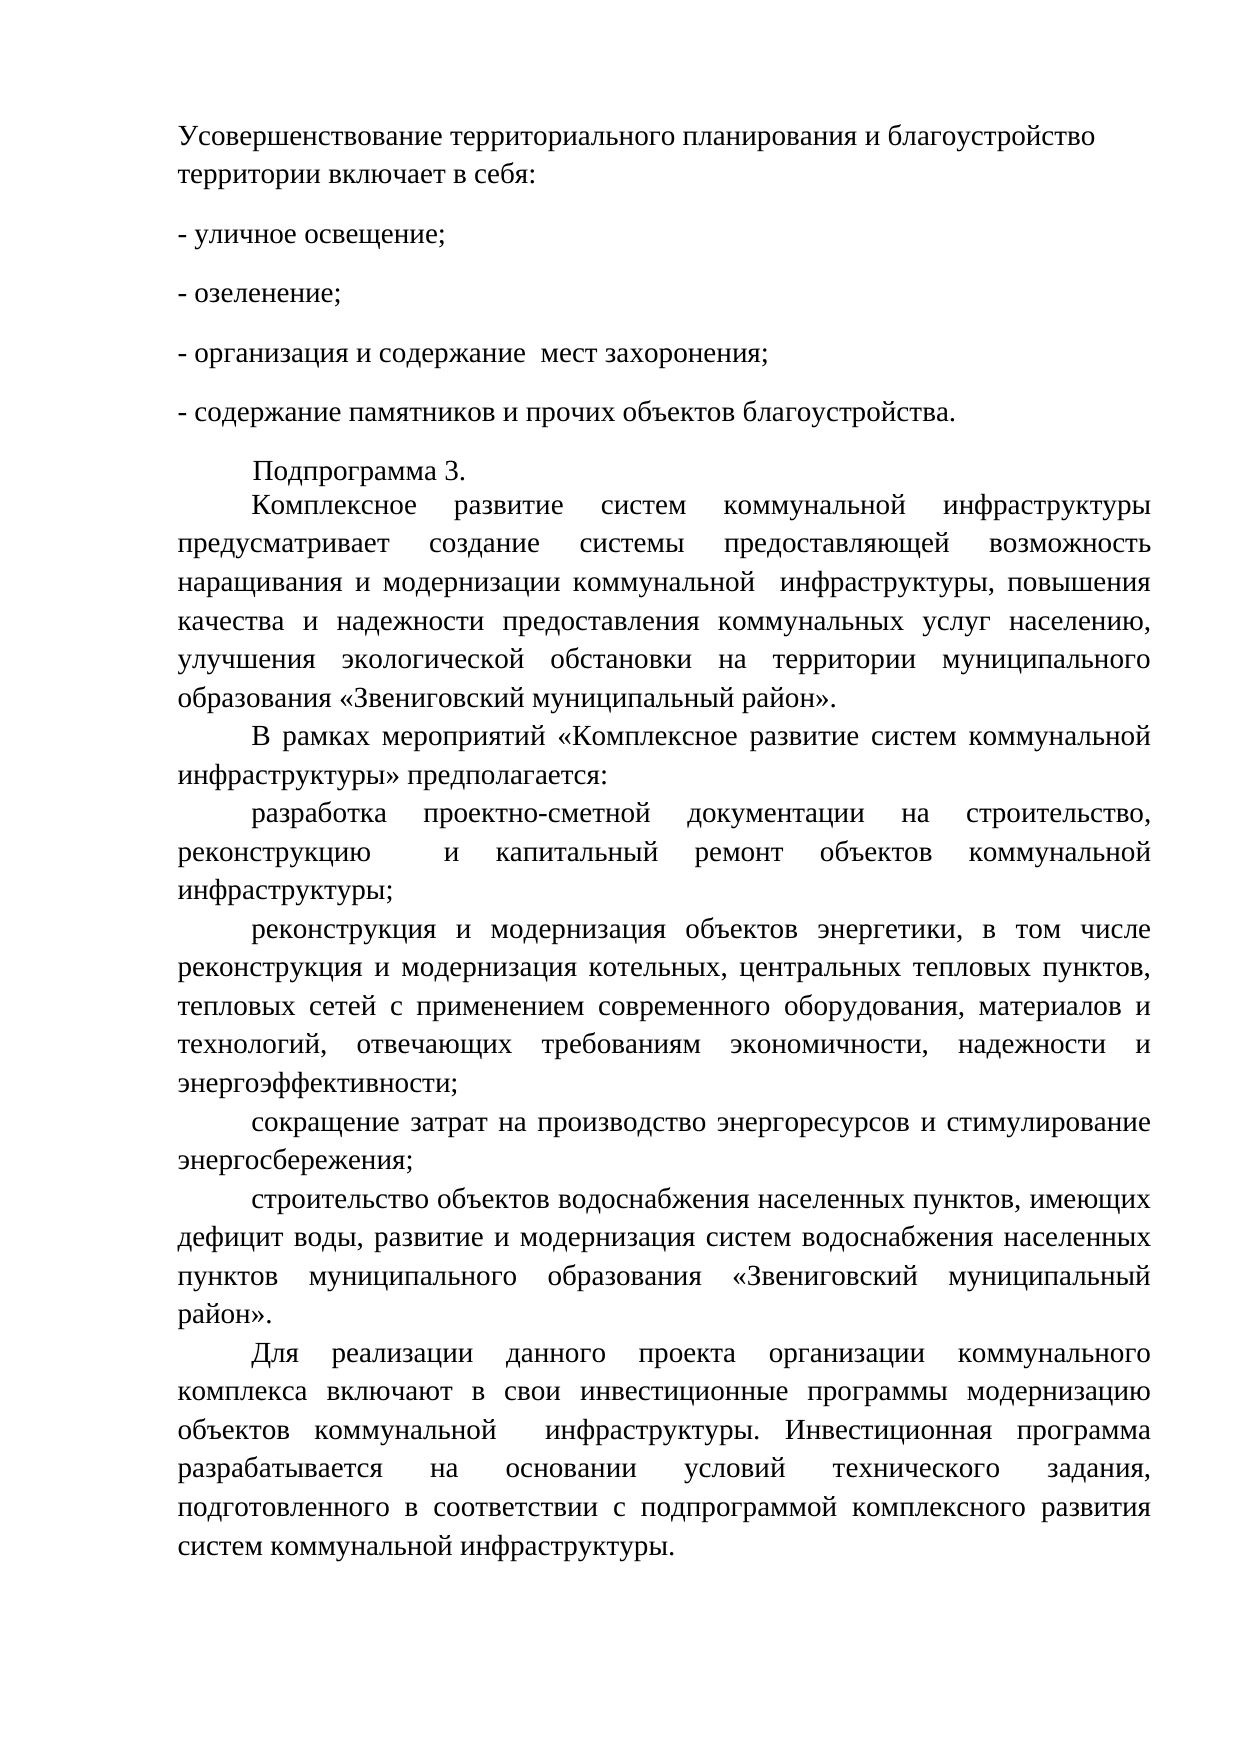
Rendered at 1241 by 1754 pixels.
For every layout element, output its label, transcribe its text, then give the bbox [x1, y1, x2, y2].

text Подпрограмма 3. [177, 453, 1152, 487]
text В рамках мероприятий «Комплексное развитие систем коммунальной инфраструктуры» предполагается: [177, 718, 1152, 790]
text - организация и содержание мест захоронения; [177, 335, 1152, 368]
text Комплексное развитие систем коммунальной инфраструктуры предусматривает создание системы предоставляющей возможность наращивания и модернизации коммунальной инфраструктуры, повышения качества и надежности предоставления коммунальных услуг населению, улучшения экологической обстановки на территории муниципального образования «Звениговский муниципальный район». [177, 487, 1152, 713]
text сокращение затрат на производство энергоресурсов и стимулирование энергосбережения; [177, 1104, 1152, 1176]
text - озеленение; [177, 275, 1152, 309]
text строительство объектов водоснабжения населенных пунктов, имеющих дефицит воды, развитие и модернизация систем водоснабжения населенных пунктов муниципального образования «Звениговский муниципальный район». [177, 1181, 1152, 1330]
text Для реализации данного проекта организации коммунального комплекса включают в свои инвестиционные программы модернизацию объектов коммунальной инфраструктуры. Инвестиционная программа разрабатывается на основании условий технического задания, подготовленного в соответствии с подпрограммой комплексного развития систем коммунальной инфраструктуры. [177, 1335, 1152, 1561]
text - содержание памятников и прочих объектов благоустройства. [177, 394, 1152, 428]
text разработка проектно-сметной документации на строительство, реконструкцию и капитальный ремонт объектов коммунальной инфраструктуры; [177, 795, 1152, 906]
text - уличное освещение; [177, 216, 1152, 249]
text реконструкция и модернизация объектов энергетики, в том числе реконструкция и модернизация котельных, центральных тепловых пунктов, тепловых сетей с применением современного оборудования, материалов и технологий, отвечающих требованиям экономичности, надежности и энергоэффективности; [177, 911, 1152, 1099]
text Усовершенствование территориального планирования и благоустройство территории включает в себя: [177, 118, 1152, 190]
